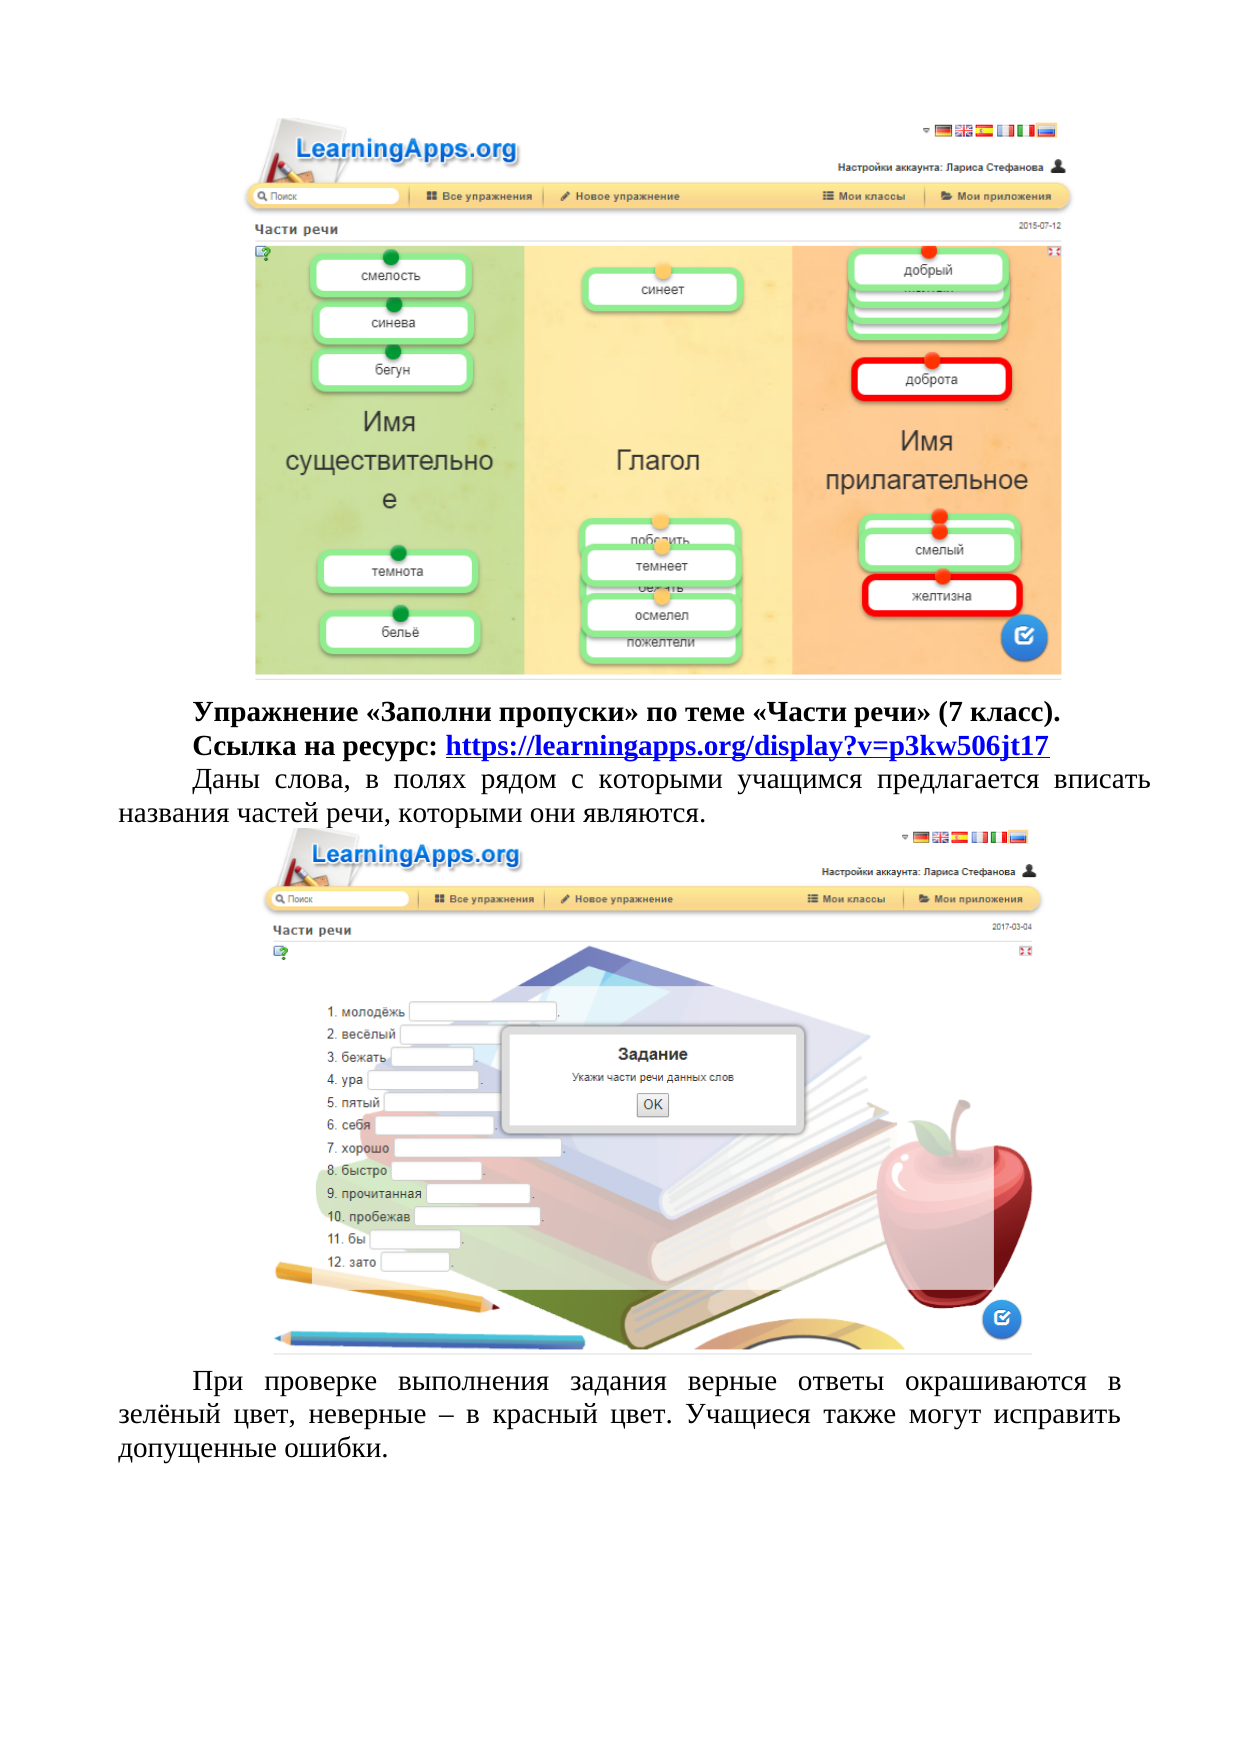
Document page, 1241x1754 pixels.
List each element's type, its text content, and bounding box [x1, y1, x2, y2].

text Упражнение «Заполни пропуски» по теме «Части речи» (7 класс). [118, 694, 1122, 728]
text Ссылка на ресурс: https://learningapps.org/display?v=p3kw506jt17 [118, 728, 1122, 761]
picture [252, 828, 1063, 1363]
text При проверке выполнения задания верные ответы окрашиваются в зелёный цвет, неверные – в красный цвет. Учащиеся также могут исправить допущенные ошибки. [118, 1363, 1122, 1464]
picture [231, 118, 1083, 695]
text Даны слова, в полях рядом с которыми учащимся предлагается вписать названия частей речи, которыми они являются. [118, 761, 1152, 828]
